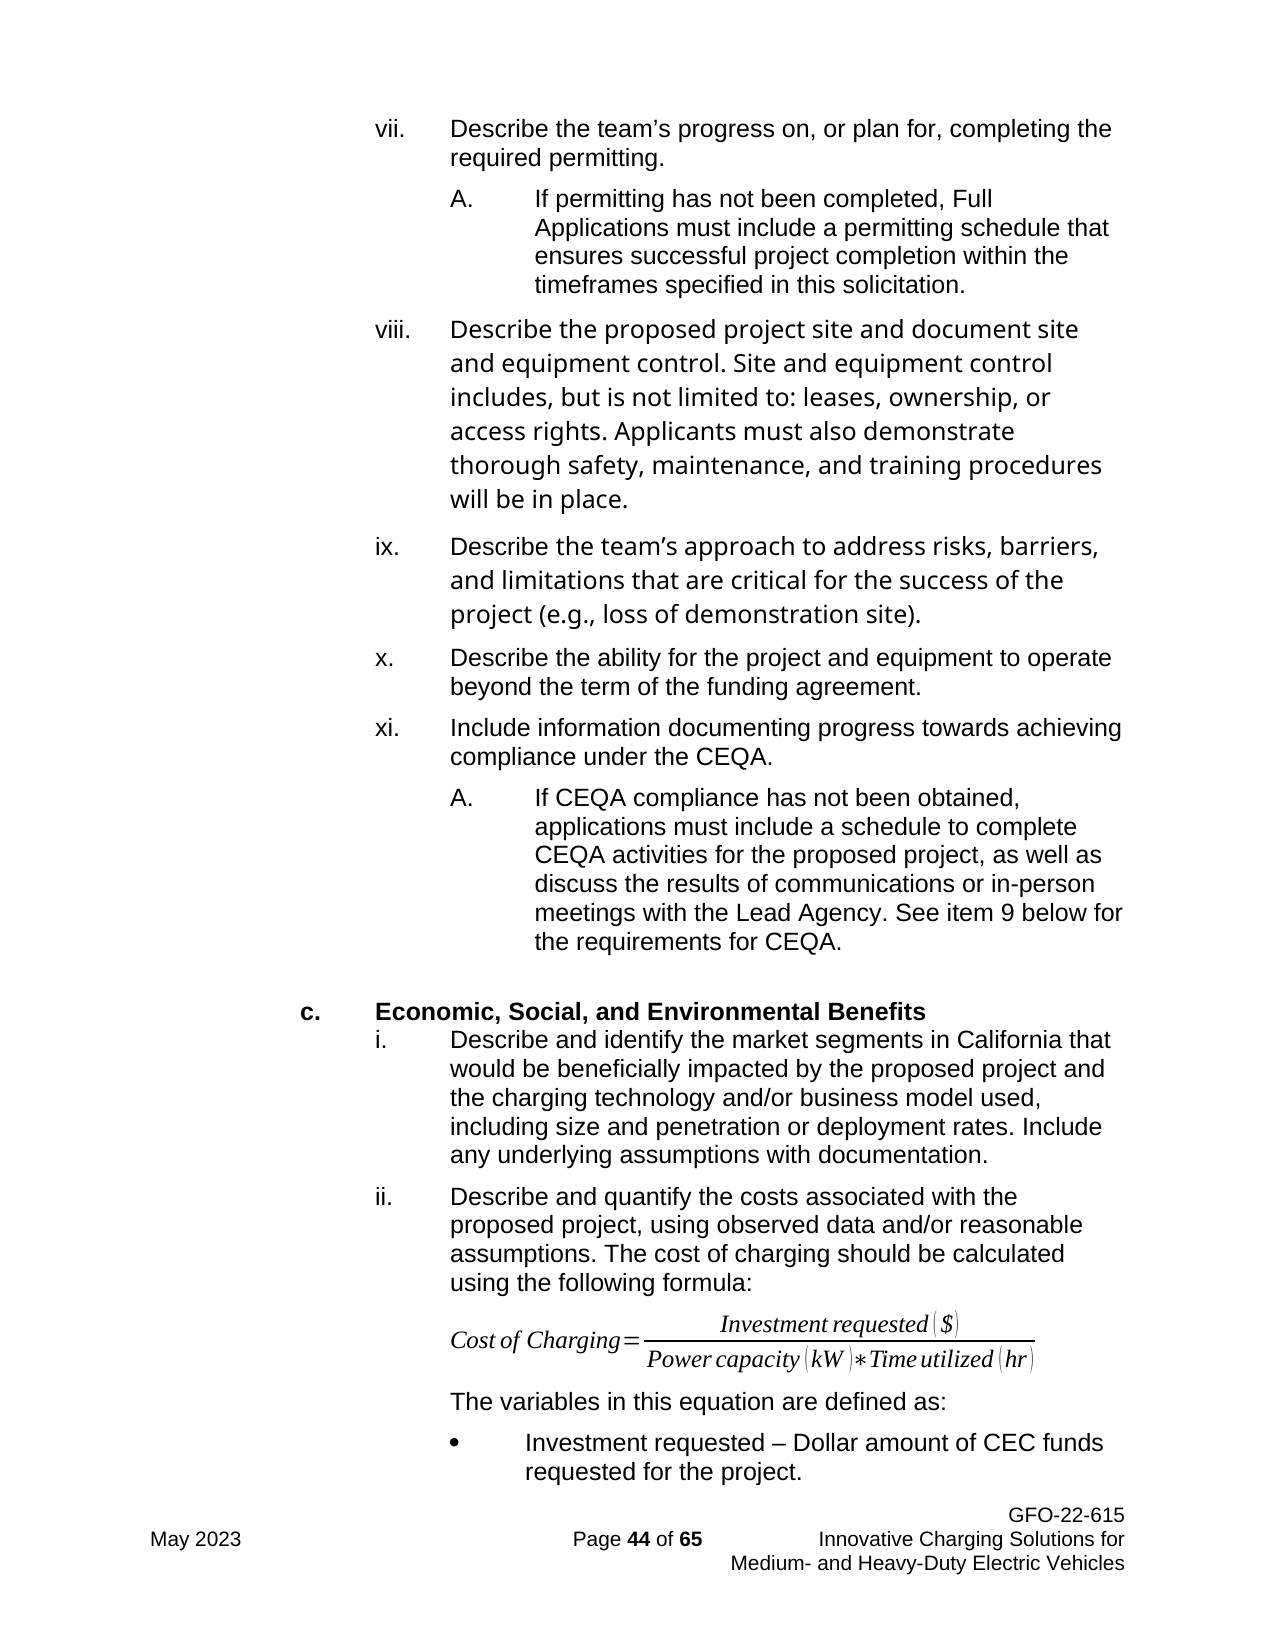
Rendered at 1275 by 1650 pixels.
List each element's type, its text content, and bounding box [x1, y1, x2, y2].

list Describe the ability for the project and equipment to operate beyond the term of the funding agreement. [375, 643, 1125, 700]
list Economic, Social, and Environmental Benefits [300, 997, 1125, 1025]
list Describe the team’s approach to address risks, barriers, and limitations that are critical for the success of the project (e.g., loss of demonstration site). [375, 528, 1125, 630]
list Describe the proposed project site and document site and equipment control. Site and equipment control includes, but is not limited to: leases, ownership, or access rights. Applicants must also demonstrate thorough safety, maintenance, and training procedures will be in place. [375, 311, 1125, 516]
list If CEQA compliance has not been obtained, applications must include a schedule to complete CEQA activities for the proposed project, as well as discuss the results of communications or in-person meetings with the Lead Agency. See item 9 below for the requirements for CEQA. [450, 783, 1125, 955]
list Describe and identify the market segments in California that would be beneficially impacted by the proposed project and the charging technology and/or business model used, including size and penetration or deployment rates. Include any underlying assumptions with documentation. [375, 1025, 1125, 1169]
list Describe and quantify the costs associated with the proposed project, using observed data and/or reasonable assumptions. The cost of charging should be calculated using the following formula: [375, 1182, 1125, 1297]
list Include information documenting progress towards achieving compliance under the CEQA. [375, 713, 1125, 770]
list Describe the team’s progress on, or plan for, completing the required permitting. [375, 114, 1125, 171]
list Investment requested – Dollar amount of CEC funds requested for the project. [450, 1428, 1125, 1486]
text The variables in this equation are defined as: [375, 1387, 1125, 1415]
list If permitting has not been completed, Full Applications must include a permitting schedule that ensures successful project completion within the timeframes specified in this solicitation. [450, 184, 1125, 299]
